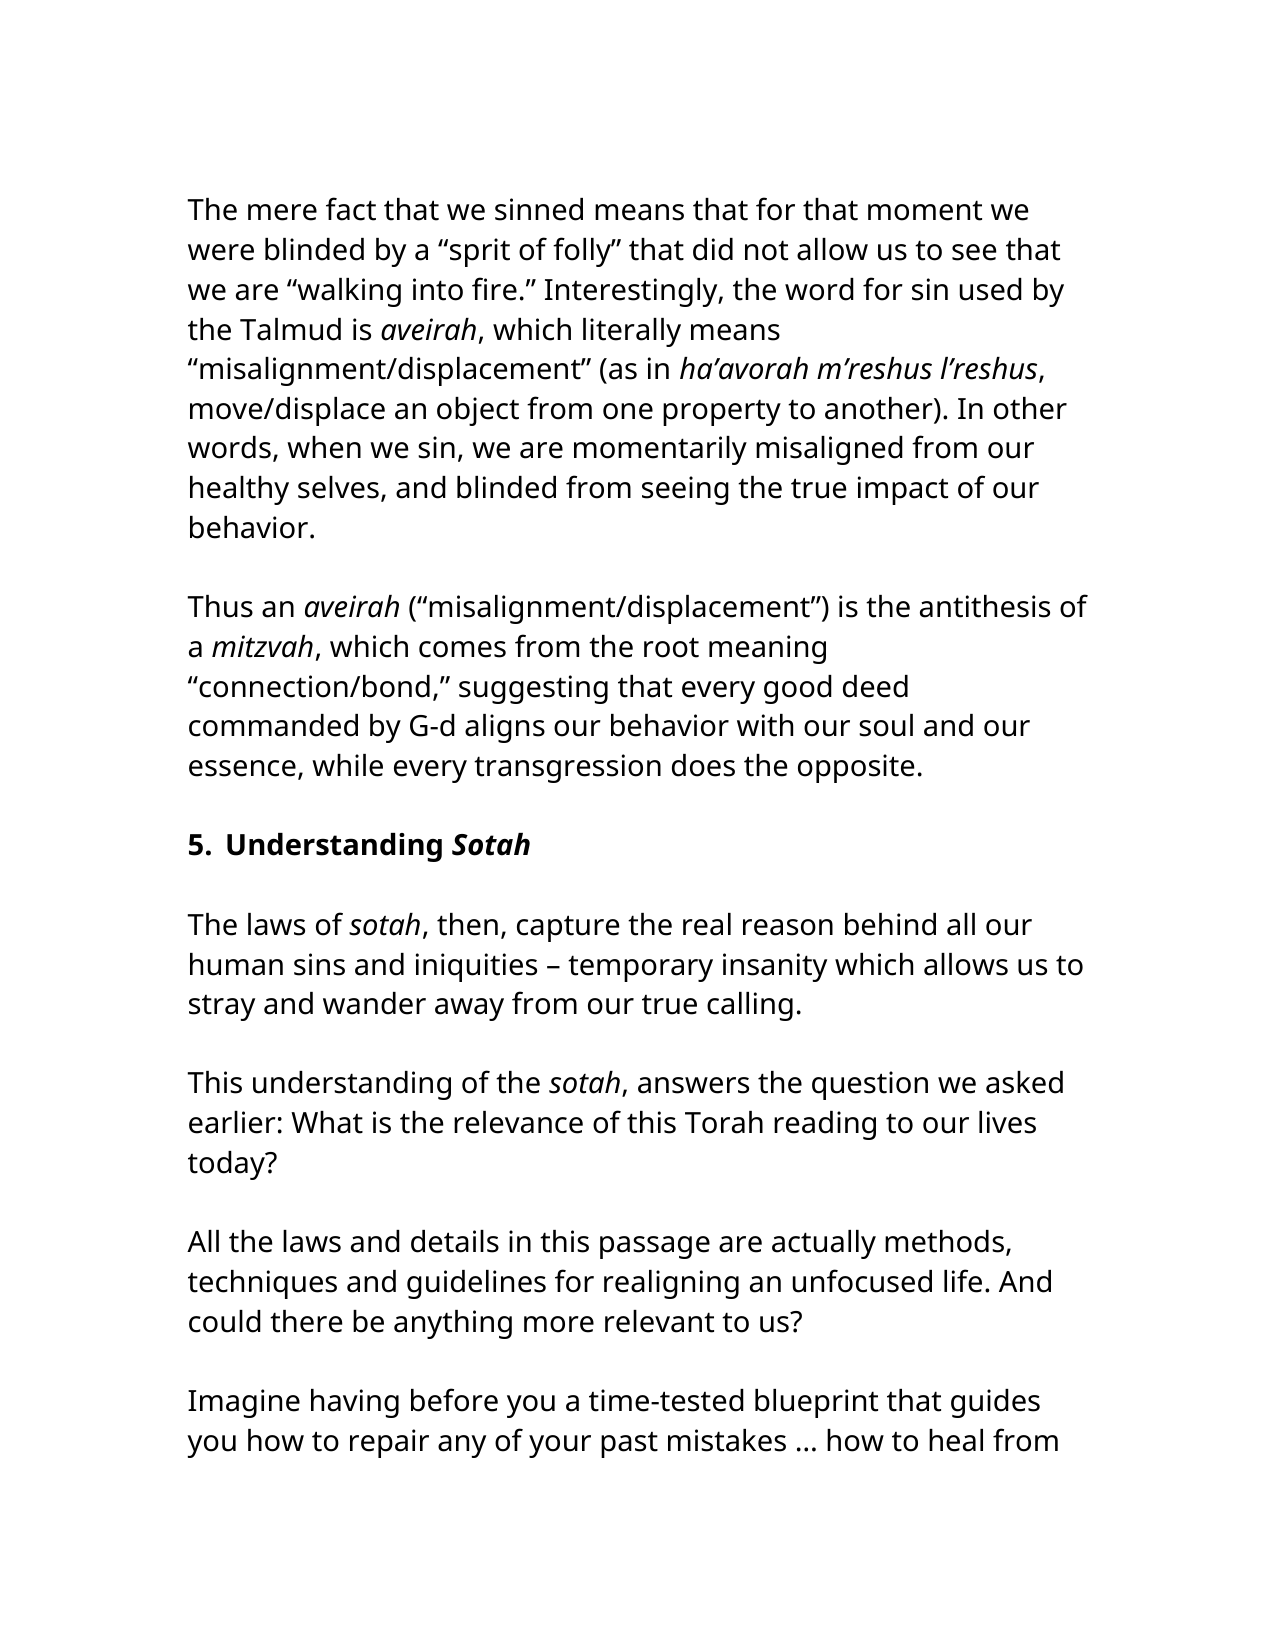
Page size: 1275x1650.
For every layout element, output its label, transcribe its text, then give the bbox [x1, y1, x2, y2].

text Thus an aveirah (“misalignment/displacement”) is the antithesis of a mitzvah, which comes from the root meaning “connection/bond,” suggesting that every good deed commanded by G-d aligns our behavior with our soul and our essence, while every transgression does the opposite. [187, 587, 1087, 785]
text All the laws and details in this passage are actually methods, techniques and guidelines for realigning an unfocused life. And could there be anything more relevant to us? [187, 1222, 1087, 1341]
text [187, 1380, 1087, 1460]
text The laws of sotah, then, capture the real reason behind all our human sins and iniquities – temporary insanity which allows us to stray and wander away from our true calling. [187, 904, 1087, 1023]
list The mere fact that we sinned means that for that moment we were blinded by a “sprit of folly” that did not allow us to see that we are “walking into fire.” Interestingly, the word for sin used by the Talmud is aveirah, which literally means “misalignment/displacement” (as in ha’avorah m’reshus l’reshus, move/displace an object from one property to another). In other words, when we sin, we are momentarily misaligned from our healthy selves, and blinded from seeing the true impact of our behavior. [187, 190, 1087, 547]
list Understanding Sotah [187, 825, 1087, 864]
text This understanding of the sotah, answers the question we asked earlier: What is the relevance of this Torah reading to our lives today? [187, 1063, 1087, 1182]
